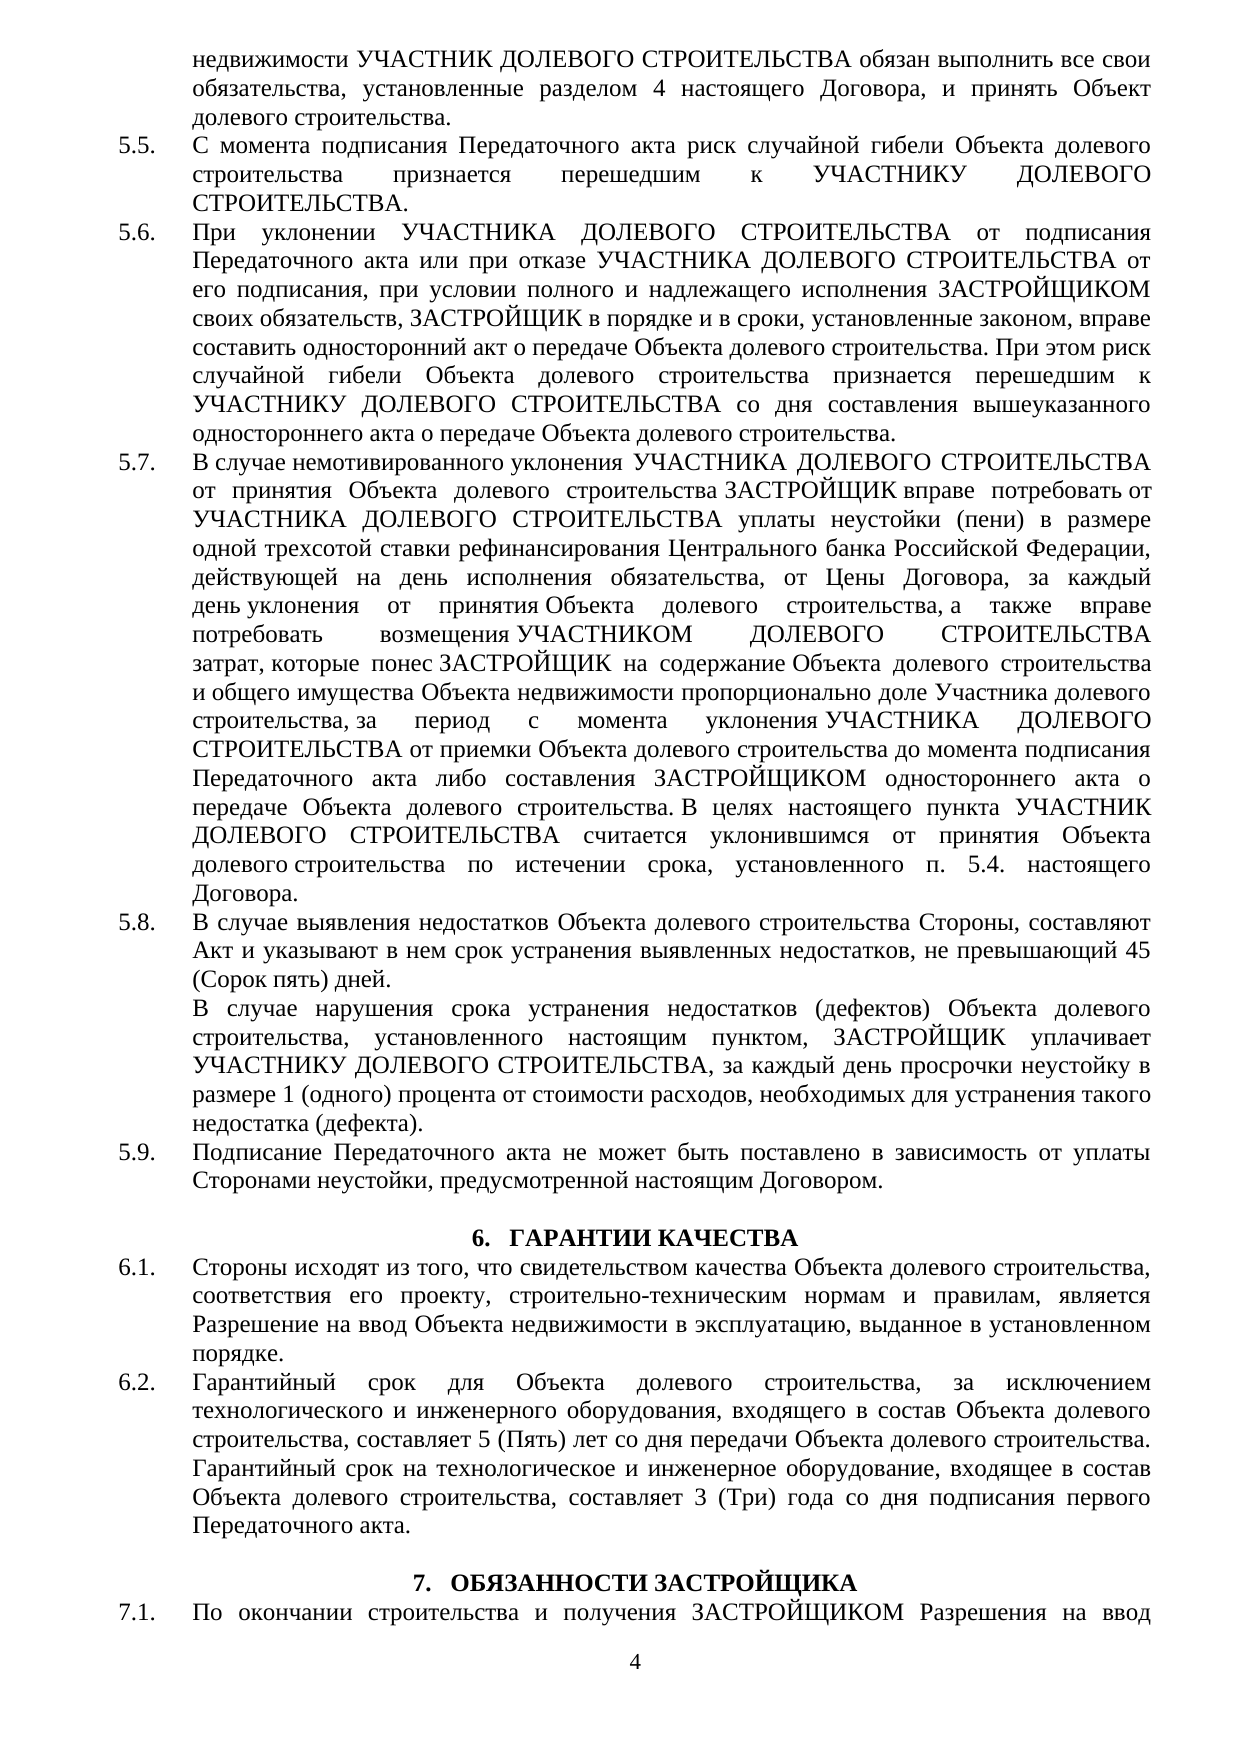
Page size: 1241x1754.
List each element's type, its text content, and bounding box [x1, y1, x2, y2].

list ГАРАНТИИ КАЧЕСТВА [118, 1223, 1152, 1252]
list При уклонении УЧАСТНИКА ДОЛЕВОГО СТРОИТЕЛЬСТВА от подписания Передаточного акта или при отказе УЧАСТНИКА ДОЛЕВОГО СТРОИТЕЛЬСТВА от его подписания, при условии полного и надлежащего исполнения ЗАСТРОЙЩИКОМ своих обязательств, ЗАСТРОЙЩИК в порядке и в сроки, установленные законом, вправе составить односторонний акт о передаче Объекта долевого строительства. При этом риск случайной гибели Объекта долевого строительства признается перешедшим к УЧАСТНИКУ ДОЛЕВОГО СТРОИТЕЛЬСТВА со дня составления вышеуказанного одностороннего акта о передаче Объекта долевого строительства. [118, 217, 1152, 447]
list ОБЯЗАННОСТИ ЗАСТРОЙЩИКА [118, 1568, 1152, 1597]
list В случае выявления недостатков Объекта долевого строительства Стороны, составляют Акт и указывают в нем срок устранения выявленных недостатков, не превышающий 45 (Сорок пять) дней. [118, 907, 1152, 993]
list Гарантийный срок для Объекта долевого строительства, за исключением технологического и инженерного оборудования, входящего в состав Объекта долевого строительства, составляет 5 (Пять) лет со дня передачи Объекта долевого строительства. Гарантийный срок на технологическое и инженерное оборудование, входящее в состав Объекта долевого строительства, составляет 3 (Три) года со дня подписания первого Передаточного акта. [118, 1367, 1152, 1539]
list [118, 1597, 1152, 1626]
list В случае немотивированного уклонения УЧАСТНИКА ДОЛЕВОГО СТРОИТЕЛЬСТВА от принятия Объекта долевого строительства ЗАСТРОЙЩИК вправе потребовать от УЧАСТНИКА ДОЛЕВОГО СТРОИТЕЛЬСТВА уплаты неустойки (пени) в размере одной трехсотой ставки рефинансирования Центрального банка Российской Федерации, действующей на день исполнения обязательства, от Цены Договора, за каждый день уклонения от принятия Объекта долевого строительства, а также вправе потребовать возмещения УЧАСТНИКОМ ДОЛЕВОГО СТРОИТЕЛЬСТВА затрат, которые понес ЗАСТРОЙЩИК на содержание Объекта долевого строительства и общего имущества Объекта недвижимости пропорционально доле Участника долевого строительства, за период с момента уклонения УЧАСТНИКА ДОЛЕВОГО СТРОИТЕЛЬСТВА от приемки Объекта долевого строительства до момента подписания Передаточного акта либо составления ЗАСТРОЙЩИКОМ одностороннего акта о передаче Объекта долевого строительства. В целях настоящего пункта УЧАСТНИК ДОЛЕВОГО СТРОИТЕЛЬСТВА считается уклонившимся от принятия Объекта долевого строительства по истечении срока, установленного п. 5.4. настоящего Договора. [118, 447, 1152, 907]
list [118, 44, 1152, 131]
text В случае нарушения срока устранения недостатков (дефектов) Объекта долевого строительства, установленного настоящим пунктом, ЗАСТРОЙЩИК уплачивает УЧАСТНИКУ ДОЛЕВОГО СТРОИТЕЛЬСТВА, за каждый день просрочки неустойку в размере 1 (одного) процента от стоимости расходов, необходимых для устранения такого недостатка (дефекта). [192, 993, 1152, 1137]
list С момента подписания Передаточного акта риск случайной гибели Объекта долевого строительства признается перешедшим к УЧАСТНИКУ ДОЛЕВОГО СТРОИТЕЛЬСТВА. [118, 131, 1152, 217]
list Подписание Передаточного акта не может быть поставлено в зависимость от уплаты Сторонами неустойки, предусмотренной настоящим Договором. [118, 1137, 1152, 1194]
list Стороны исходят из того, что свидетельством качества Объекта долевого строительства, соответствия его проекту, строительно-техническим нормам и правилам, является Разрешение на ввод Объекта недвижимости в эксплуатацию, выданное в установленном порядке. [118, 1252, 1152, 1367]
